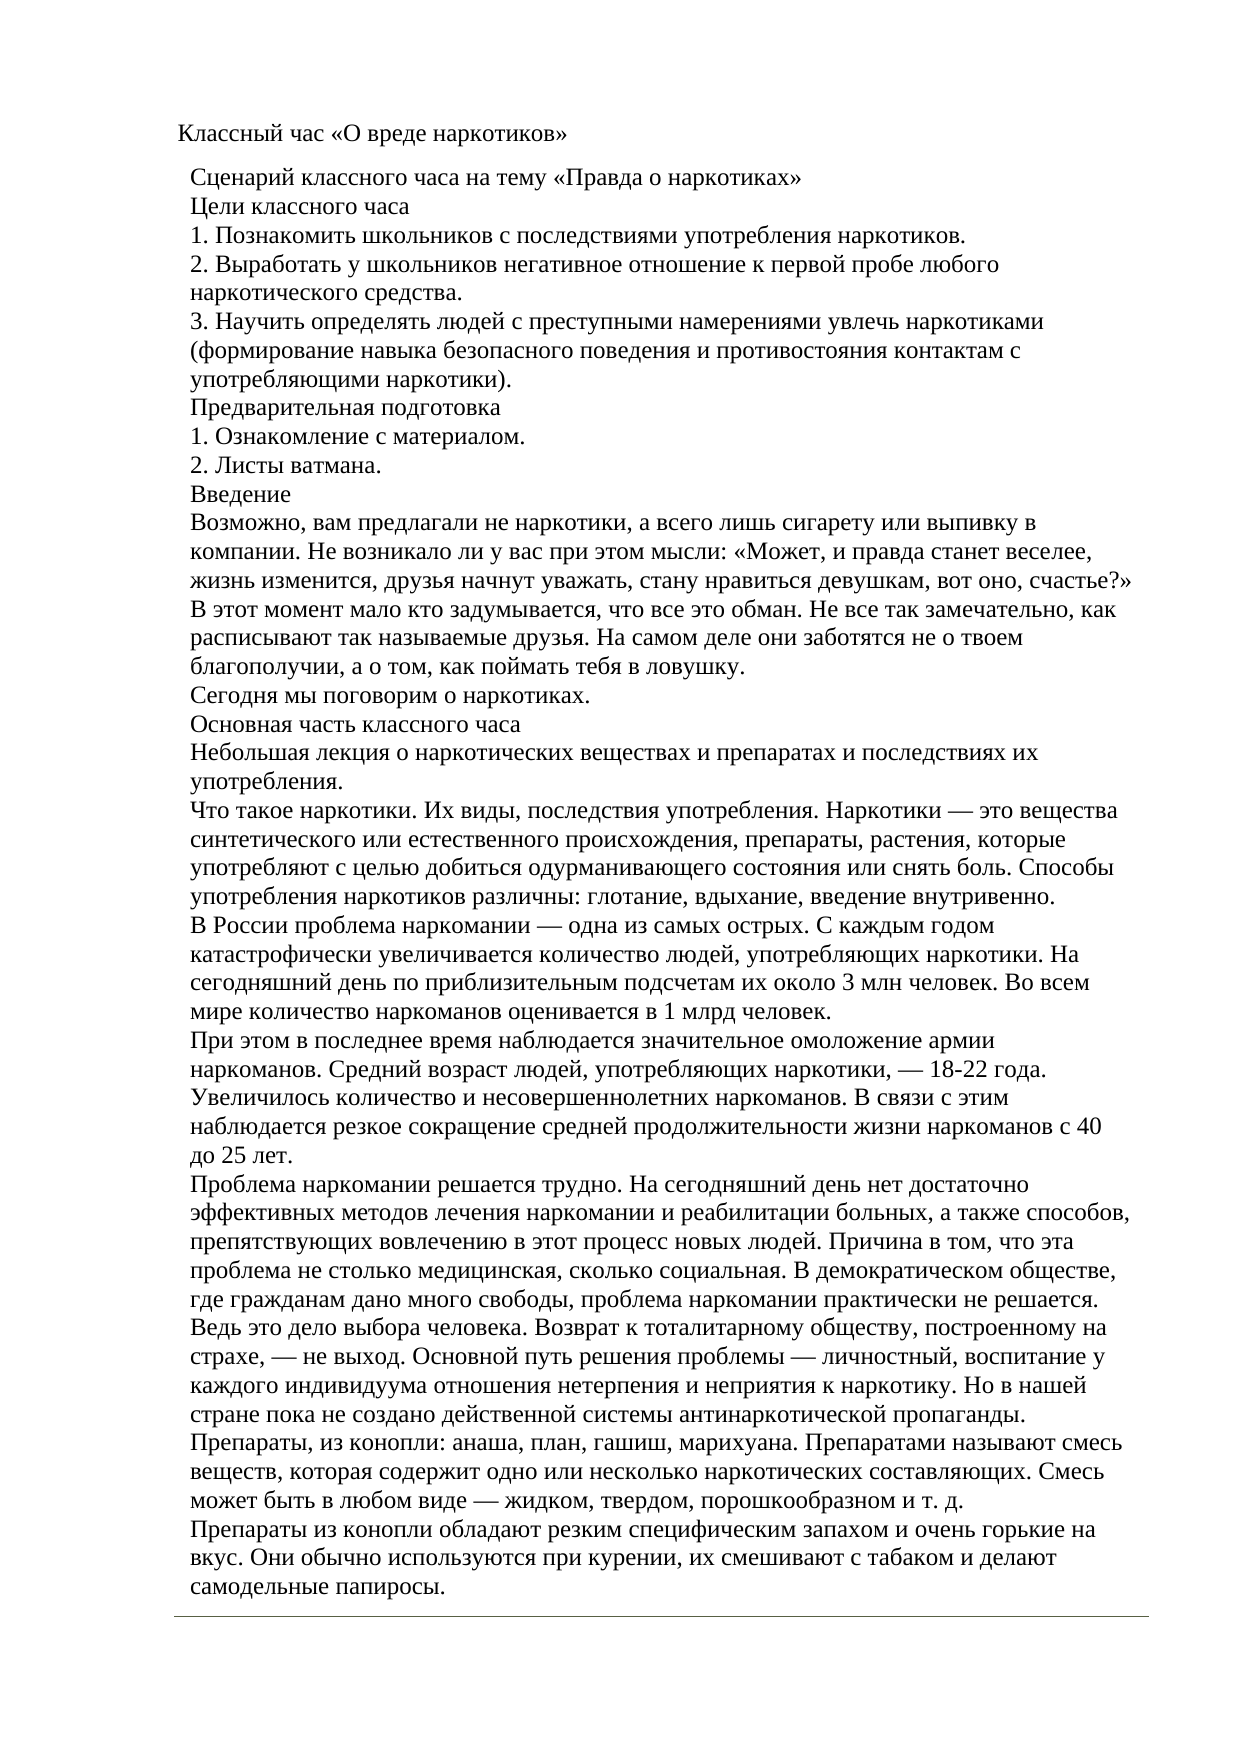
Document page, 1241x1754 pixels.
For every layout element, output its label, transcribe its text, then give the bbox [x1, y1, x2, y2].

text Классный час «О вреде наркотиков» [177, 118, 1152, 147]
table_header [174, 147, 1148, 1616]
